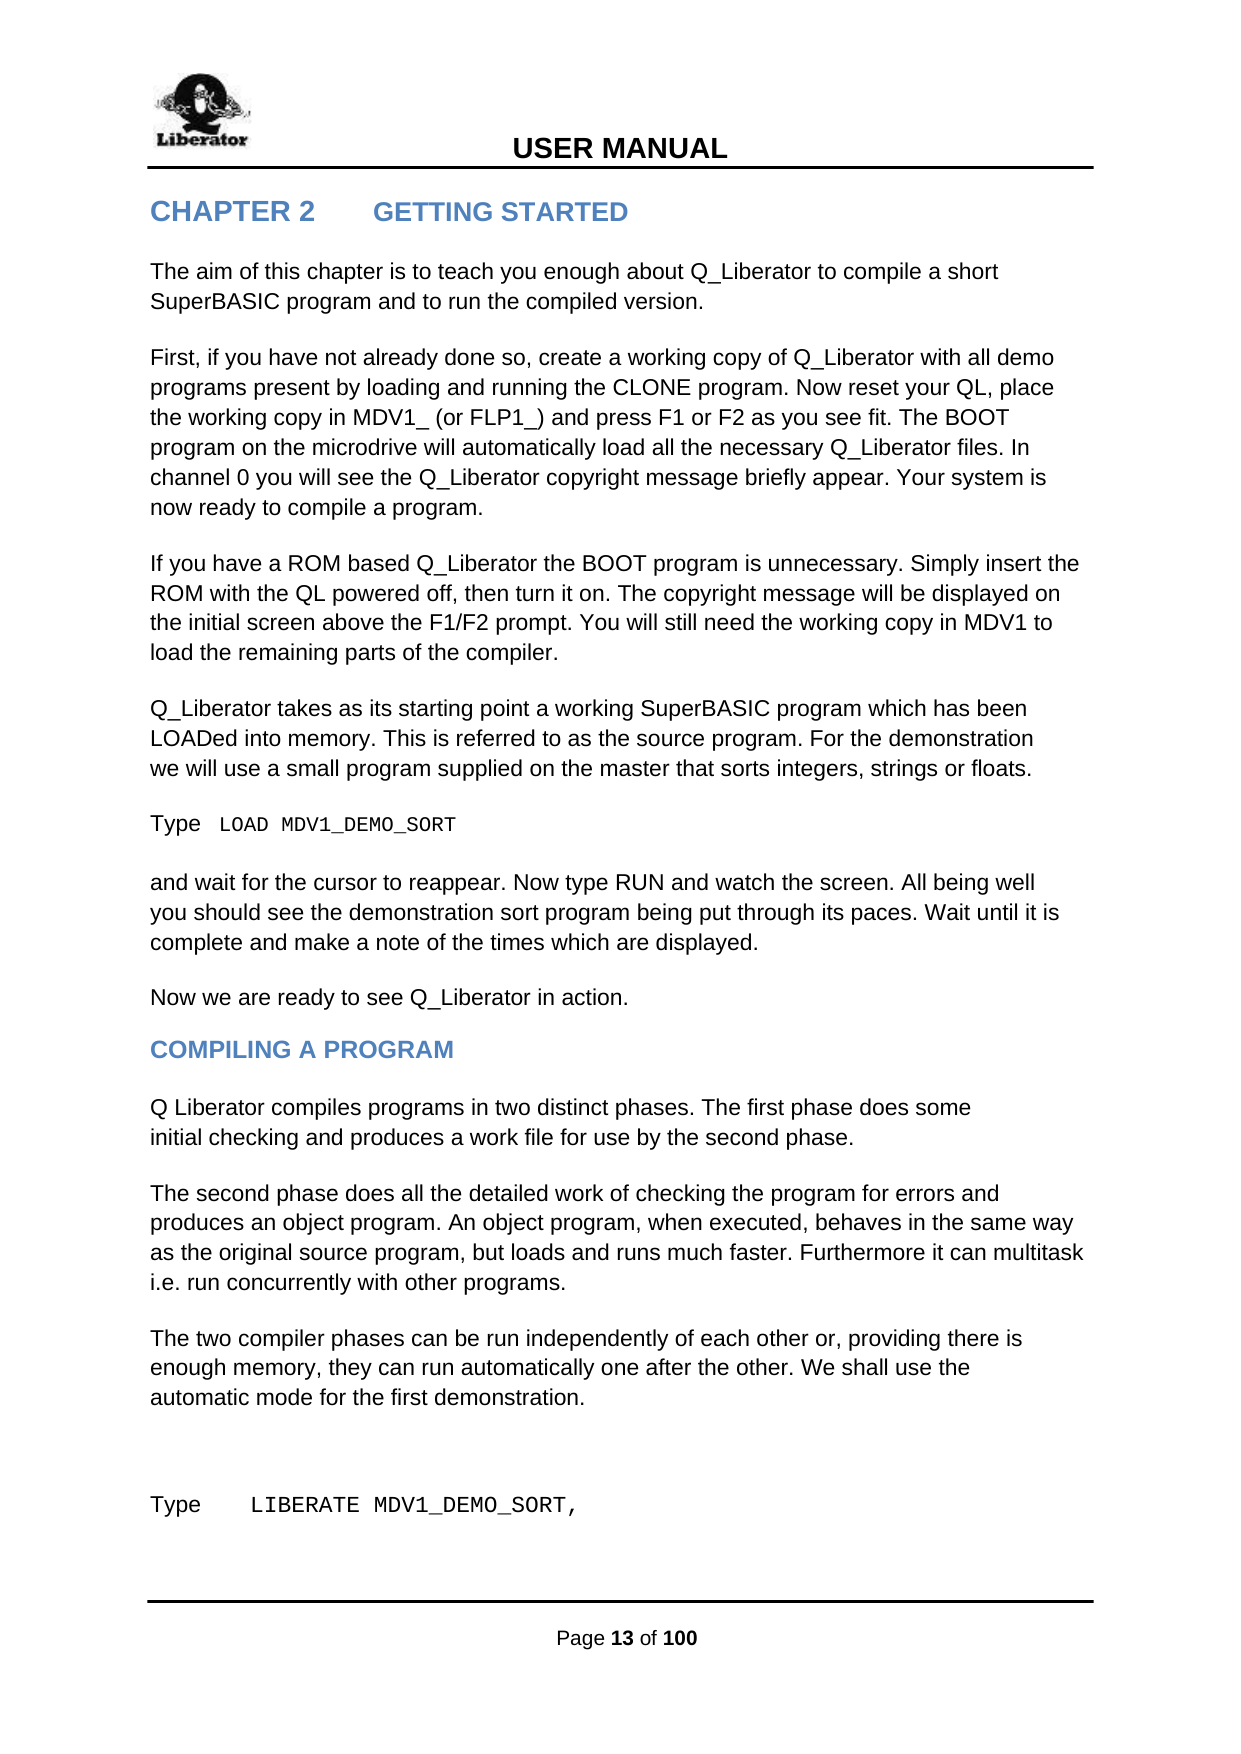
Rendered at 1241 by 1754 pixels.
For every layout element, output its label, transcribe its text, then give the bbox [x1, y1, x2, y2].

text Now we are ready to see Q_Liberator in action. [150, 984, 1084, 1010]
text CHAPTER 2 GETTING STARTED [150, 193, 1084, 227]
text Type LOAD MDV1_DEMO_SORT [150, 809, 1084, 837]
text The aim of this chapter is to teach you enough about Q_Liberator to compile a short SuperBASIC program and to run the compiled version. [150, 258, 998, 314]
text and wait for the cursor to reappear. Now type RUN and watch the screen. All being well you should see the demonstration sort program being put through its paces. Wait until it is complete and make a note of the times which are displayed. [150, 869, 1078, 955]
picture [153, 73, 252, 159]
text The second phase does all the detailed work of checking the program for errors and produces an object program. An object program, when executed, behaves in the same way as the original source program, but loads and runs much faster. Furthermore it can multitask i.e. run concurrently with other programs. [150, 1179, 1084, 1295]
text If you have a ROM based Q_Liberator the BOOT program is unnecessary. Simply insert the ROM with the QL powered off, then turn it on. The copyright message will be displayed on the initial screen above the F1/F2 prompt. You will still need the working copy in MDV1 to load the remaining parts of the compiler. [150, 550, 1082, 665]
text Type LIBERATE MDV1_DEMO_SORT, [150, 1491, 1084, 1519]
text Q_Liberator takes as its starting point a working SuperBASIC program which has been LOADed into memory. This is referred to as the source program. For the demonstration we will use a small program supplied on the master that sorts integers, strings or floats. [150, 695, 1069, 781]
text The two compiler phases can be run independently of each other or, providing there is enough memory, they can run automatically one after the other. We shall use the automatic mode for the first demonstration. [150, 1325, 1076, 1410]
text USER MANUAL [512, 131, 1084, 164]
text First, if you have not already done so, create a working copy of Q_Liberator with all demo programs present by loading and running the CLONE program. Now reset your QL, place the working copy in MDV1_ (or FLP1_) and press F1 or F2 as you see fit. The BOOT program on the microdrive will automatically load all the necessary Q_Liberator files. In channel 0 you will see the Q_Liberator copyright message briefly appear. Your system is now ready to compile a program. [150, 344, 1055, 520]
text COMPILING A PROGRAM [150, 1035, 1084, 1064]
text Q Liberator compiles programs in two distinct phases. The first phase does some initial checking and produces a work file for use by the second phase. [150, 1094, 1030, 1150]
text Page 13 of 100 [556, 1627, 1084, 1651]
